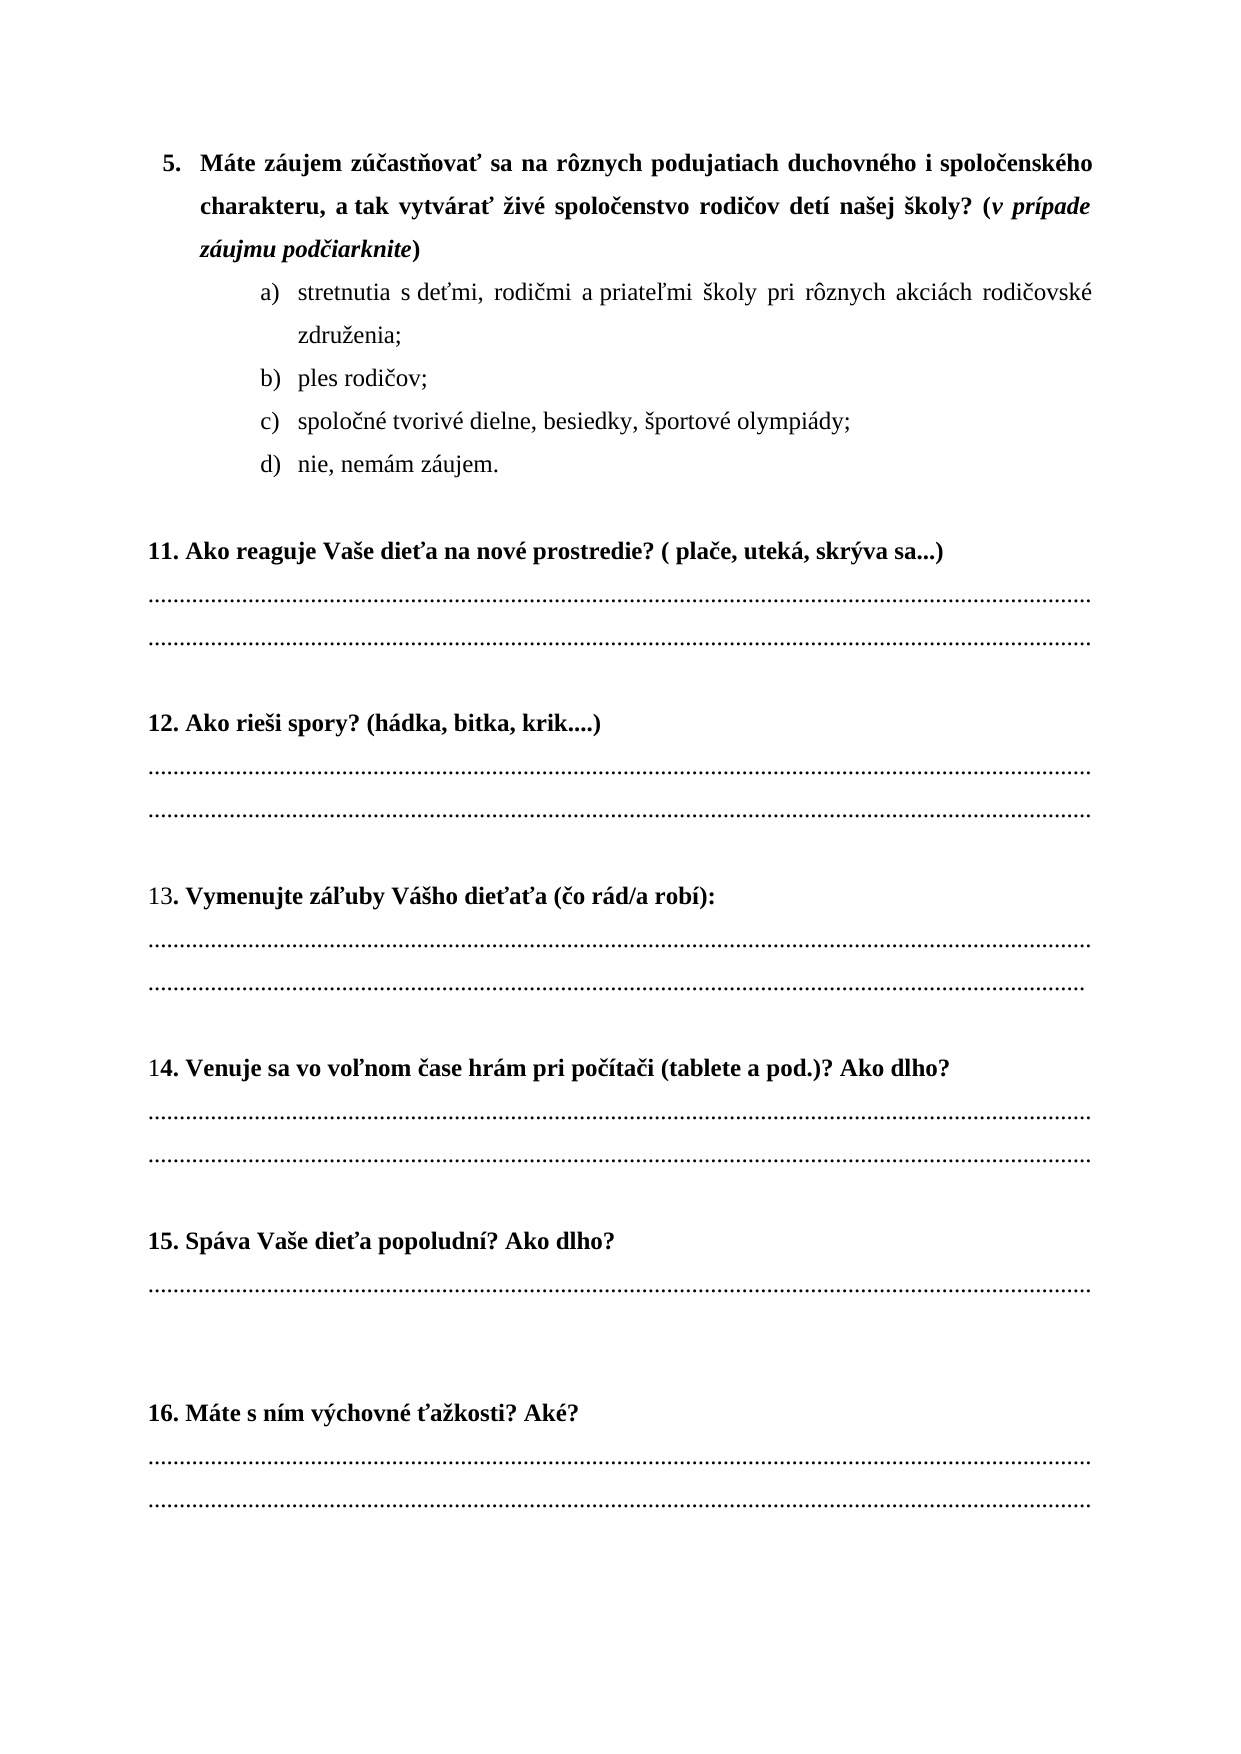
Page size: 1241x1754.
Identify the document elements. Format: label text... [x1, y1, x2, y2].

text ....................................................................................................................................................... [148, 1269, 1093, 1298]
text ....................................................................................................................................................... [148, 622, 1093, 651]
list Máte záujem zúčastňovať sa na rôznych podujatiach duchovného i spoločenského charakteru, a tak vytvárať živé spoločenstvo rodičov detí našej školy? (v prípade záujmu podčiarknite) [162, 148, 1093, 263]
text 12. Ako rieši spory? (hádka, bitka, krik....) [148, 708, 1093, 737]
text 15. Spáva Vaše dieťa popoludní? Ako dlho? [148, 1226, 1093, 1254]
list nie, nemám záujem. [260, 449, 1093, 478]
text 14. Venuje sa vo voľnom čase hrám pri počítači (tablete a pod.)? Ako dlho? [148, 1053, 1093, 1082]
text 16. Máte s ním výchovné ťažkosti? Aké? [148, 1398, 1093, 1427]
text ....................................................................................................................................................... [148, 579, 1093, 608]
text 11. Ako reaguje Vaše dieťa na nové prostredie? ( plače, uteká, skrýva sa...) [148, 536, 1093, 564]
list spoločné tvorivé dielne, besiedky, športové olympiády; [260, 406, 1093, 435]
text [148, 1441, 1093, 1513]
list stretnutia s deťmi, rodičmi a priateľmi školy pri rôznych akciách rodičovské združenia; [260, 277, 1093, 349]
text 13. Vymenujte záľuby Vášho dieťaťa (čo rád/a robí): [148, 881, 1093, 909]
list ples rodičov; [260, 363, 1093, 392]
text ............................................................................................................................................................................................................................................................................................................. [148, 924, 1093, 996]
